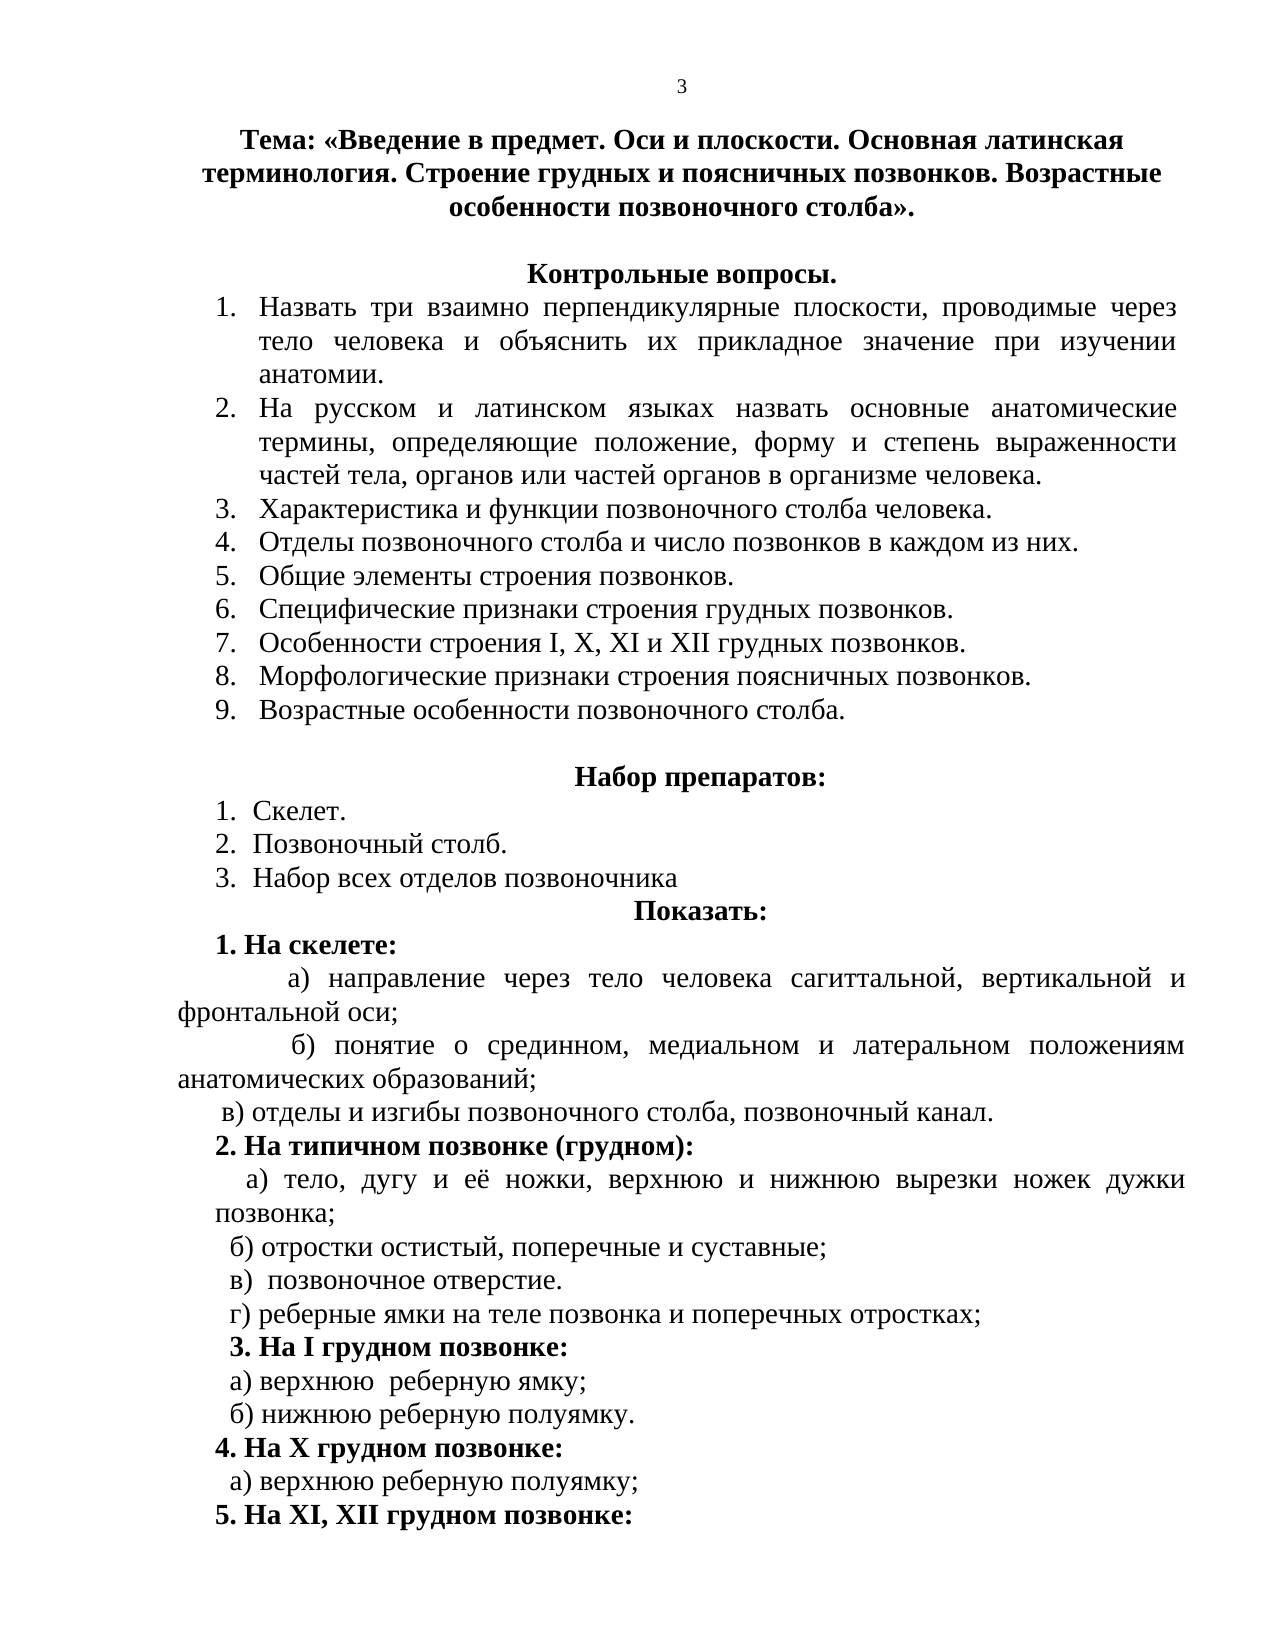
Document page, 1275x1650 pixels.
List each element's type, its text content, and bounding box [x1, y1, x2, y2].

list Скелет. [215, 793, 1178, 826]
list Специфические признаки строения грудных позвонков. [215, 591, 1178, 625]
text а) тело, дугу и её ножки, верхнюю и нижнюю вырезки ножек дужки позвонка; [215, 1162, 1186, 1229]
list Общие элементы строения позвонков. [215, 558, 1178, 591]
list Характеристика и функции позвоночного столба человека. [215, 491, 1178, 524]
text 3. На I грудном позвонке: [215, 1329, 1186, 1363]
list На русском и латинском языках назвать основные анатомические термины, определяющие положение, форму и степень выраженности частей тела, органов или частей органов в организме человека. [215, 390, 1178, 491]
list Позвоночный столб. [215, 826, 1178, 860]
text 2. На типичном позвонке (грудном): [215, 1128, 1186, 1162]
text б) понятие о срединном, медиальном и латеральном положениям анатомических образований; [177, 1027, 1186, 1094]
text г) реберные ямки на теле позвонка и поперечных отростках; [215, 1296, 1186, 1329]
text 4. На X грудном позвонке: [215, 1430, 1186, 1463]
text б) нижнюю реберную полуямку. [215, 1396, 1186, 1430]
text 1. На скелете: [215, 927, 1186, 960]
list Назвать три взаимно перпендикулярные плоскости, проводимые через тело человека и объяснить их прикладное значение при изучении анатомии. [215, 289, 1178, 390]
text а) верхнюю реберную ямку; [215, 1363, 1186, 1396]
text а) верхнюю реберную полуямку; [215, 1463, 1186, 1497]
text Тема: «Введение в предмет. Оси и плоскости. Основная латинская терминология. Строение грудных и поясничных позвонков. Возрастные особенности позвоночного столба». [177, 122, 1186, 222]
list Набор всех отделов позвоночника [215, 860, 1178, 893]
list Отделы позвоночного столба и число позвонков в каждом из них. [215, 524, 1178, 558]
text в) отделы и изгибы позвоночного столба, позвоночный канал. [177, 1094, 1186, 1128]
text Набор препаратов: [215, 759, 1186, 793]
text Показать: [215, 893, 1186, 927]
text 5. На XI, XII грудном позвонке: [215, 1497, 1186, 1531]
text Контрольные вопросы. [177, 256, 1186, 289]
text б) отростки остистый, поперечные и суставные; [215, 1229, 1186, 1262]
list Возрастные особенности позвоночного столба. [215, 692, 1178, 726]
list Особенности строения I, X, XI и XII грудных позвонков. [215, 625, 1178, 658]
text а) направление через тело человека сагиттальной, вертикальной и фронтальной оси; [177, 960, 1186, 1027]
list Морфологические признаки строения поясничных позвонков. [215, 658, 1178, 692]
text в) позвоночное отверстие. [215, 1262, 1186, 1296]
